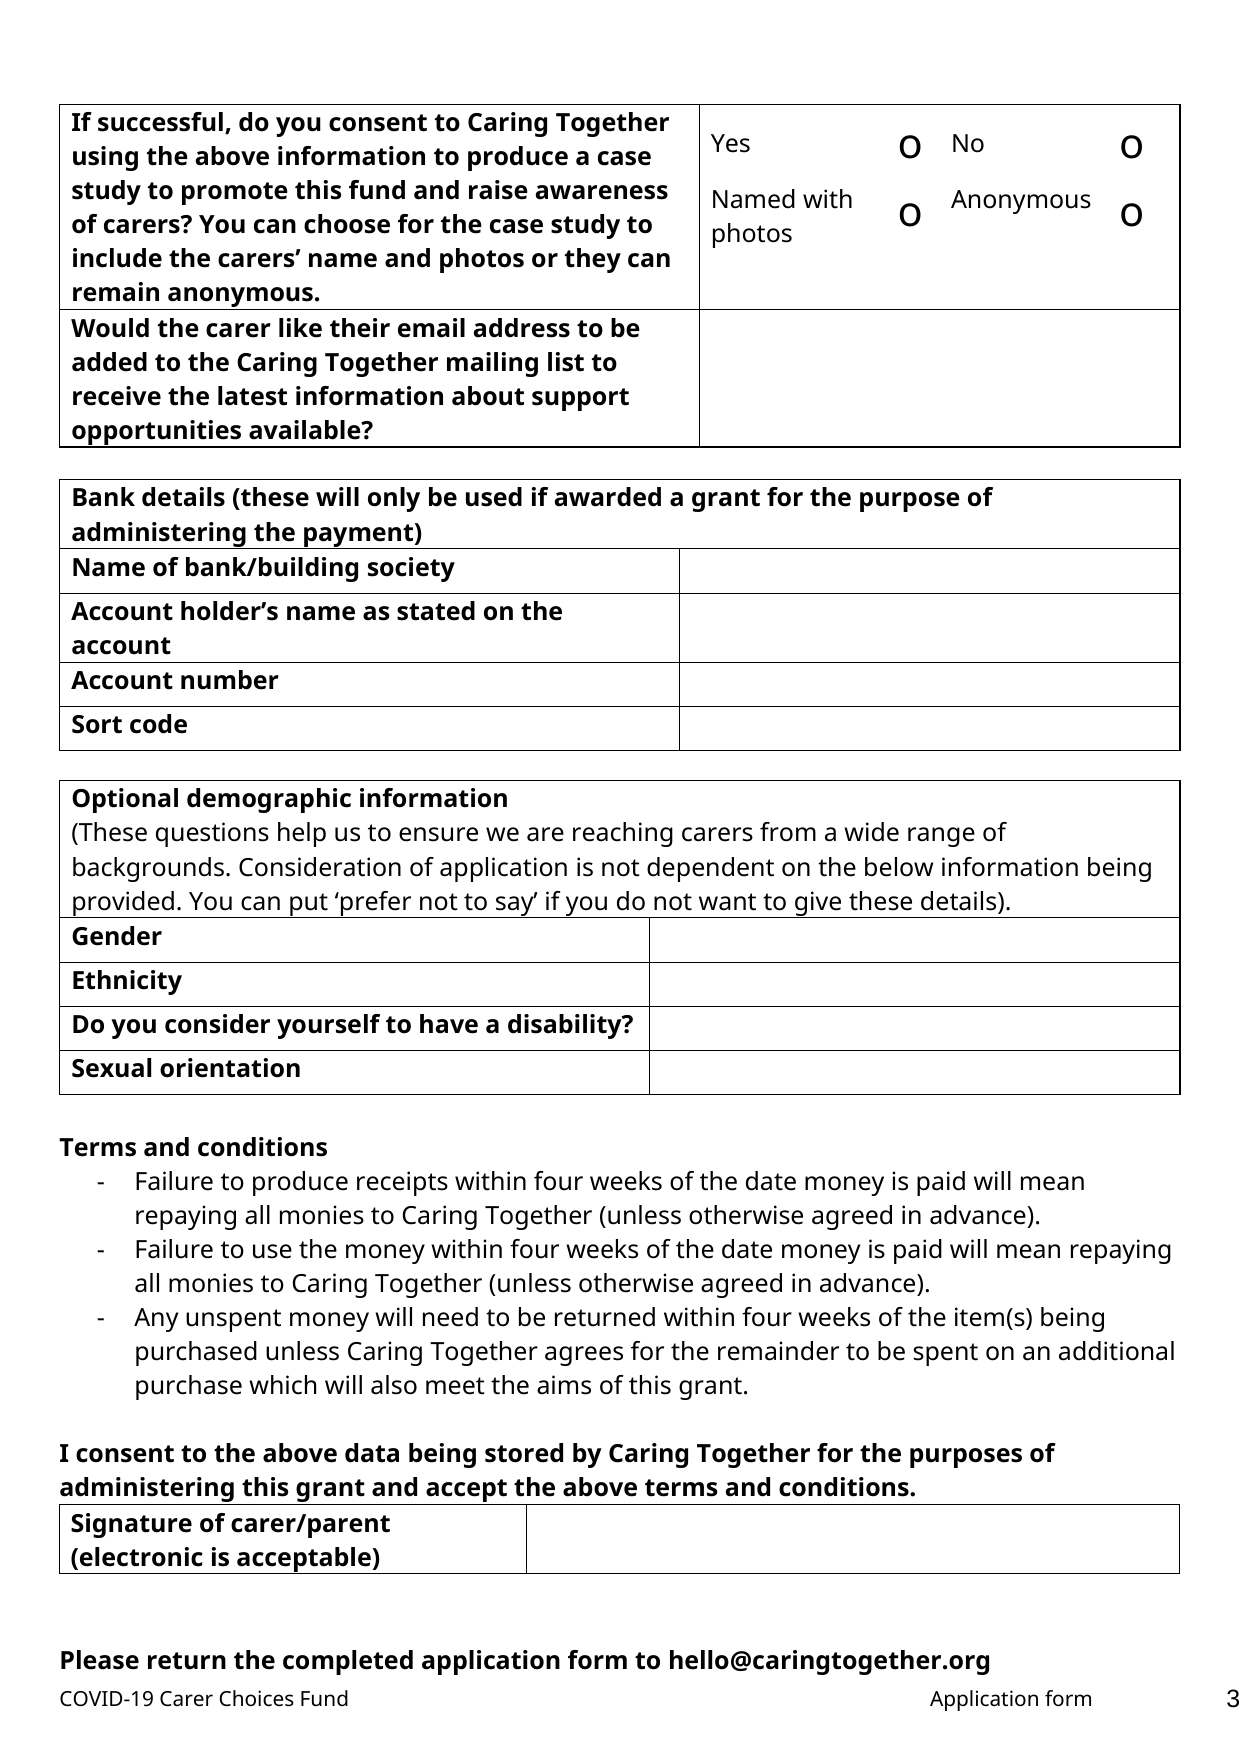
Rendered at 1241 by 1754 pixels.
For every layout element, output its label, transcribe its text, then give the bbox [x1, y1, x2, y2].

table_cell Do you consider yourself to have a disability? [60, 1007, 649, 1050]
table_cell [700, 310, 1179, 446]
table_header No [940, 105, 1108, 181]
text Please return the completed application form to hello@caringtogether.org [59, 1642, 1181, 1677]
table_cell Ethnicity [60, 963, 649, 1006]
table_cell [680, 707, 1179, 750]
table_header If successful, do you consent to Caring Together using the above information to produce a case study to promote this fund and raise awareness of carers? You can choose for the case study to include the carers’ name and photos or they can remain anonymous. [60, 105, 699, 309]
table_header [527, 1505, 1179, 1573]
table_cell [650, 918, 1179, 962]
table_cell Account number [60, 663, 679, 706]
table_header Yes [700, 105, 886, 181]
table_header Bank details (these will only be used if awarded a grant for the purpose of administering the payment) [60, 480, 1179, 548]
text Terms and conditions [59, 1129, 1181, 1163]
table_header o [886, 105, 939, 181]
table_cell Named with photos [700, 181, 886, 309]
table_cell Account holder’s name as stated on the account [60, 594, 679, 662]
table_cell o [886, 181, 939, 309]
table_cell [650, 963, 1179, 1006]
table_cell Name of bank/building society [60, 549, 679, 592]
table_cell o [1108, 181, 1179, 309]
table_cell [650, 1007, 1179, 1050]
table_header o [1108, 105, 1179, 181]
list Failure to produce receipts within four weeks of the date money is paid will mean repaying all monies to Caring Together (unless otherwise agreed in advance). [97, 1163, 1181, 1232]
table_cell [680, 594, 1179, 662]
table_cell Sort code [60, 707, 679, 750]
table_cell Anonymous [940, 181, 1108, 309]
text I consent to the above data being stored by Caring Together for the purposes of administering this grant and accept the above terms and conditions. [59, 1436, 1181, 1504]
table_cell [680, 663, 1179, 706]
table_cell Sexual orientation [60, 1051, 649, 1094]
table_cell Would the carer like their email address to be added to the Caring Together mailing list to receive the latest information about support opportunities available? [60, 310, 699, 446]
table_header Optional demographic information (These questions help us to ensure we are reaching carers from a wide range of backgrounds. Consideration of application is not dependent on the below information being provided. You can put ‘prefer not to say’ if you do not want to give these details). [60, 781, 1179, 917]
list Failure to use the money within four weeks of the date money is paid will mean repaying all monies to Caring Together (unless otherwise agreed in advance). [97, 1232, 1181, 1300]
table_header Signature of carer/parent (electronic is acceptable) [60, 1505, 526, 1573]
table_cell [650, 1051, 1179, 1094]
table_cell [680, 549, 1179, 592]
table_cell Gender [60, 918, 649, 962]
list Any unspent money will need to be returned within four weeks of the item(s) being purchased unless Caring Together agrees for the remainder to be spent on an additional purchase which will also meet the aims of this grant. [97, 1300, 1181, 1402]
